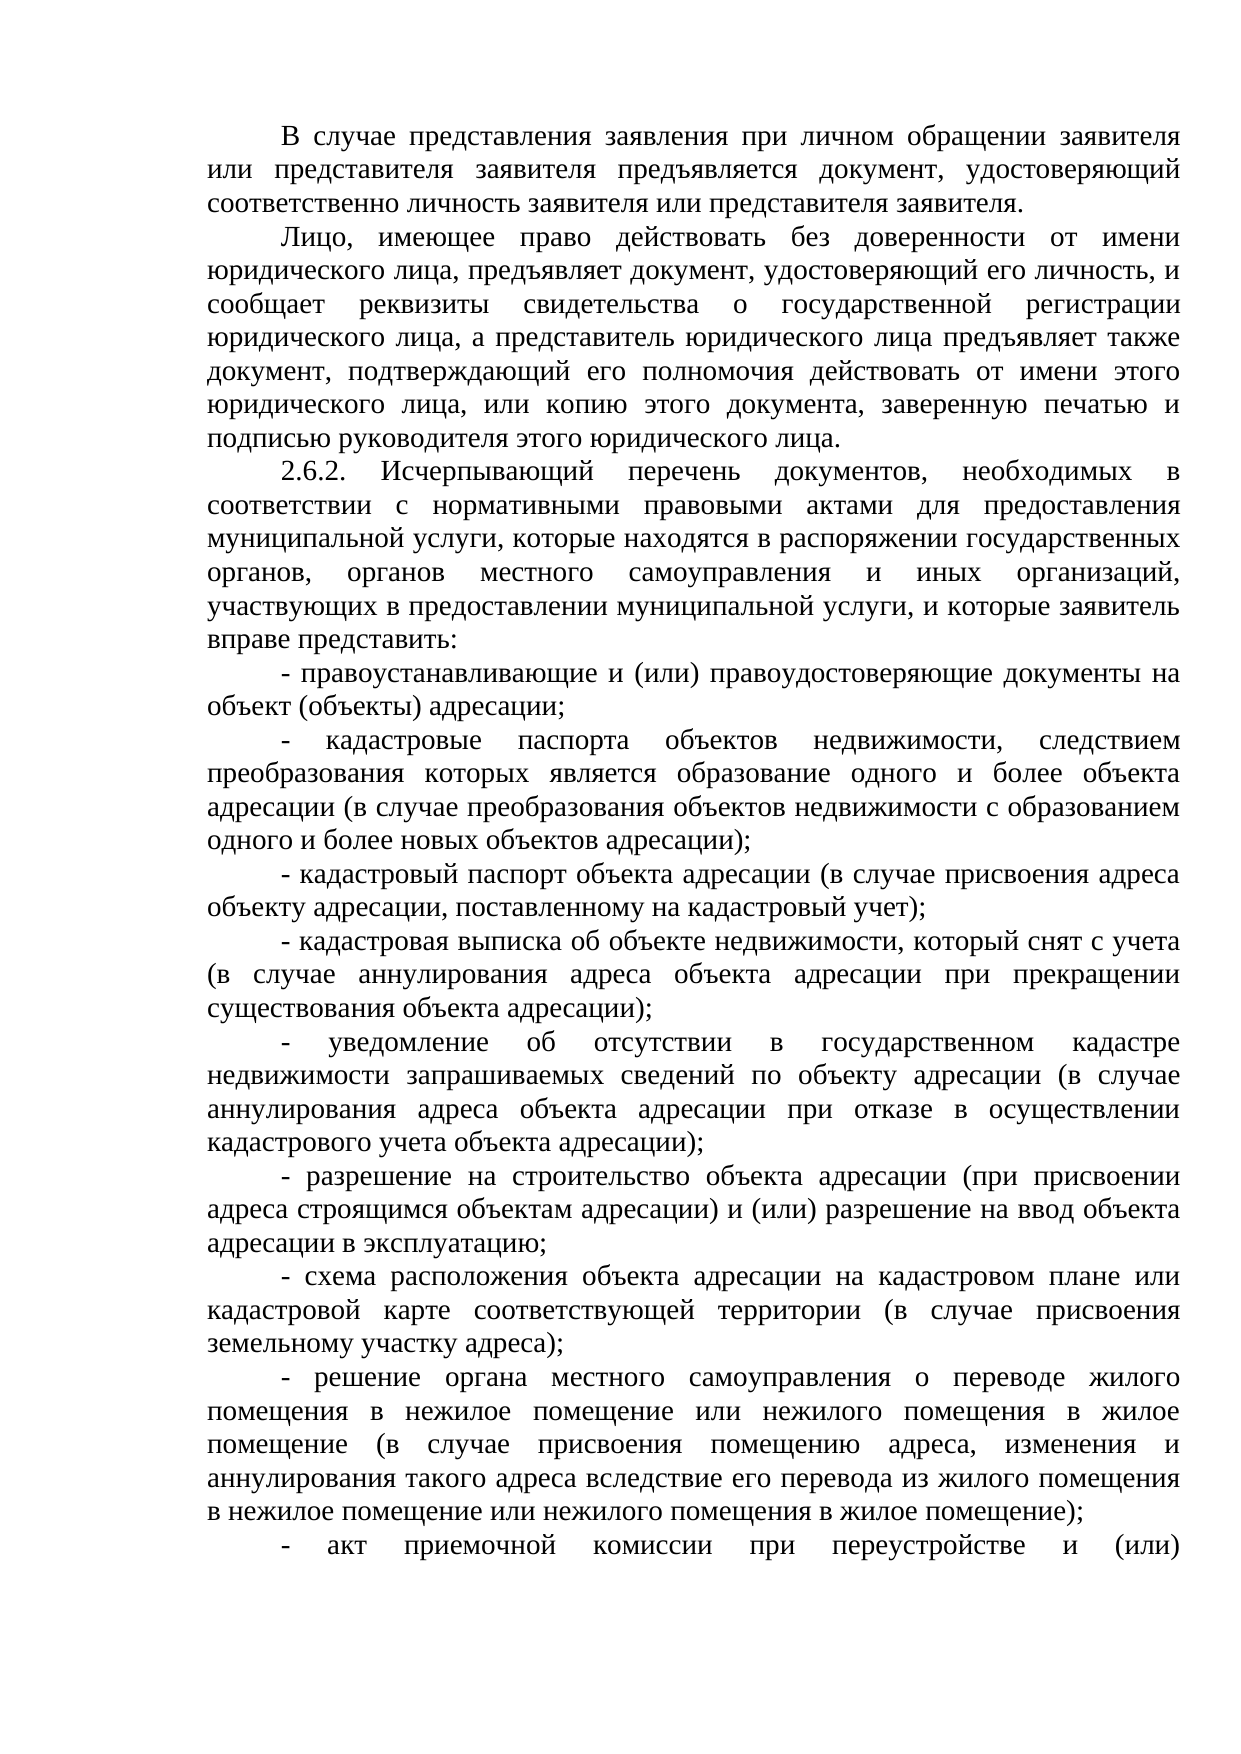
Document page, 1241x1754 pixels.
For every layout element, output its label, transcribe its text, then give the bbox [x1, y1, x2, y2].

text - кадастровые паспорта объектов недвижимости, следствием преобразования которых является образование одного и более объекта адресации (в случае преобразования объектов недвижимости с образованием одного и более новых объектов адресации); [207, 722, 1181, 856]
text - уведомление об отсутствии в государственном кадастре недвижимости запрашиваемых сведений по объекту адресации (в случае аннулирования адреса объекта адресации при отказе в осуществлении кадастрового учета объекта адресации); [207, 1024, 1181, 1158]
text - разрешение на строительство объекта адресации (при присвоении адреса строящимся объектам адресации) и (или) разрешение на ввод объекта адресации в эксплуатацию; [207, 1158, 1181, 1258]
text - правоустанавливающие и (или) правоудостоверяющие документы на объект (объекты) адресации; [207, 655, 1181, 722]
text - схема расположения объекта адресации на кадастровом плане или кадастровой карте соответствующей территории (в случае присвоения земельному участку адреса); [207, 1258, 1181, 1359]
text - решение органа местного самоуправления о переводе жилого помещения в нежилое помещение или нежилого помещения в жилое помещение (в случае присвоения помещению адреса, изменения и аннулирования такого адреса вследствие его перевода из жилого помещения в нежилое помещение или нежилого помещения в жилое помещение); [207, 1359, 1181, 1527]
text - кадастровый паспорт объекта адресации (в случае присвоения адреса объекту адресации, поставленному на кадастровый учет); [207, 856, 1181, 923]
text В случае представления заявления при личном обращении заявителя или представителя заявителя предъявляется документ, удостоверяющий соответственно личность заявителя или представителя заявителя. [207, 118, 1181, 219]
text 2.6.2. Исчерпывающий перечень документов, необходимых в соответствии с нормативными правовыми актами для предоставления муниципальной услуги, которые находятся в распоряжении государственных органов, органов местного самоуправления и иных организаций, участвующих в предоставлении муниципальной услуги, и которые заявитель вправе представить: [207, 453, 1181, 655]
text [207, 1527, 1181, 1560]
text - кадастровая выписка об объекте недвижимости, который снят с учета (в случае аннулирования адреса объекта адресации при прекращении существования объекта адресации); [207, 923, 1181, 1024]
text Лицо, имеющее право действовать без доверенности от имени юридического лица, предъявляет документ, удостоверяющий его личность, и сообщает реквизиты свидетельства о государственной регистрации юридического лица, а представитель юридического лица предъявляет также документ, подтверждающий его полномочия действовать от имени этого юридического лица, или копию этого документа, заверенную печатью и подписью руководителя этого юридического лица. [207, 219, 1181, 453]
